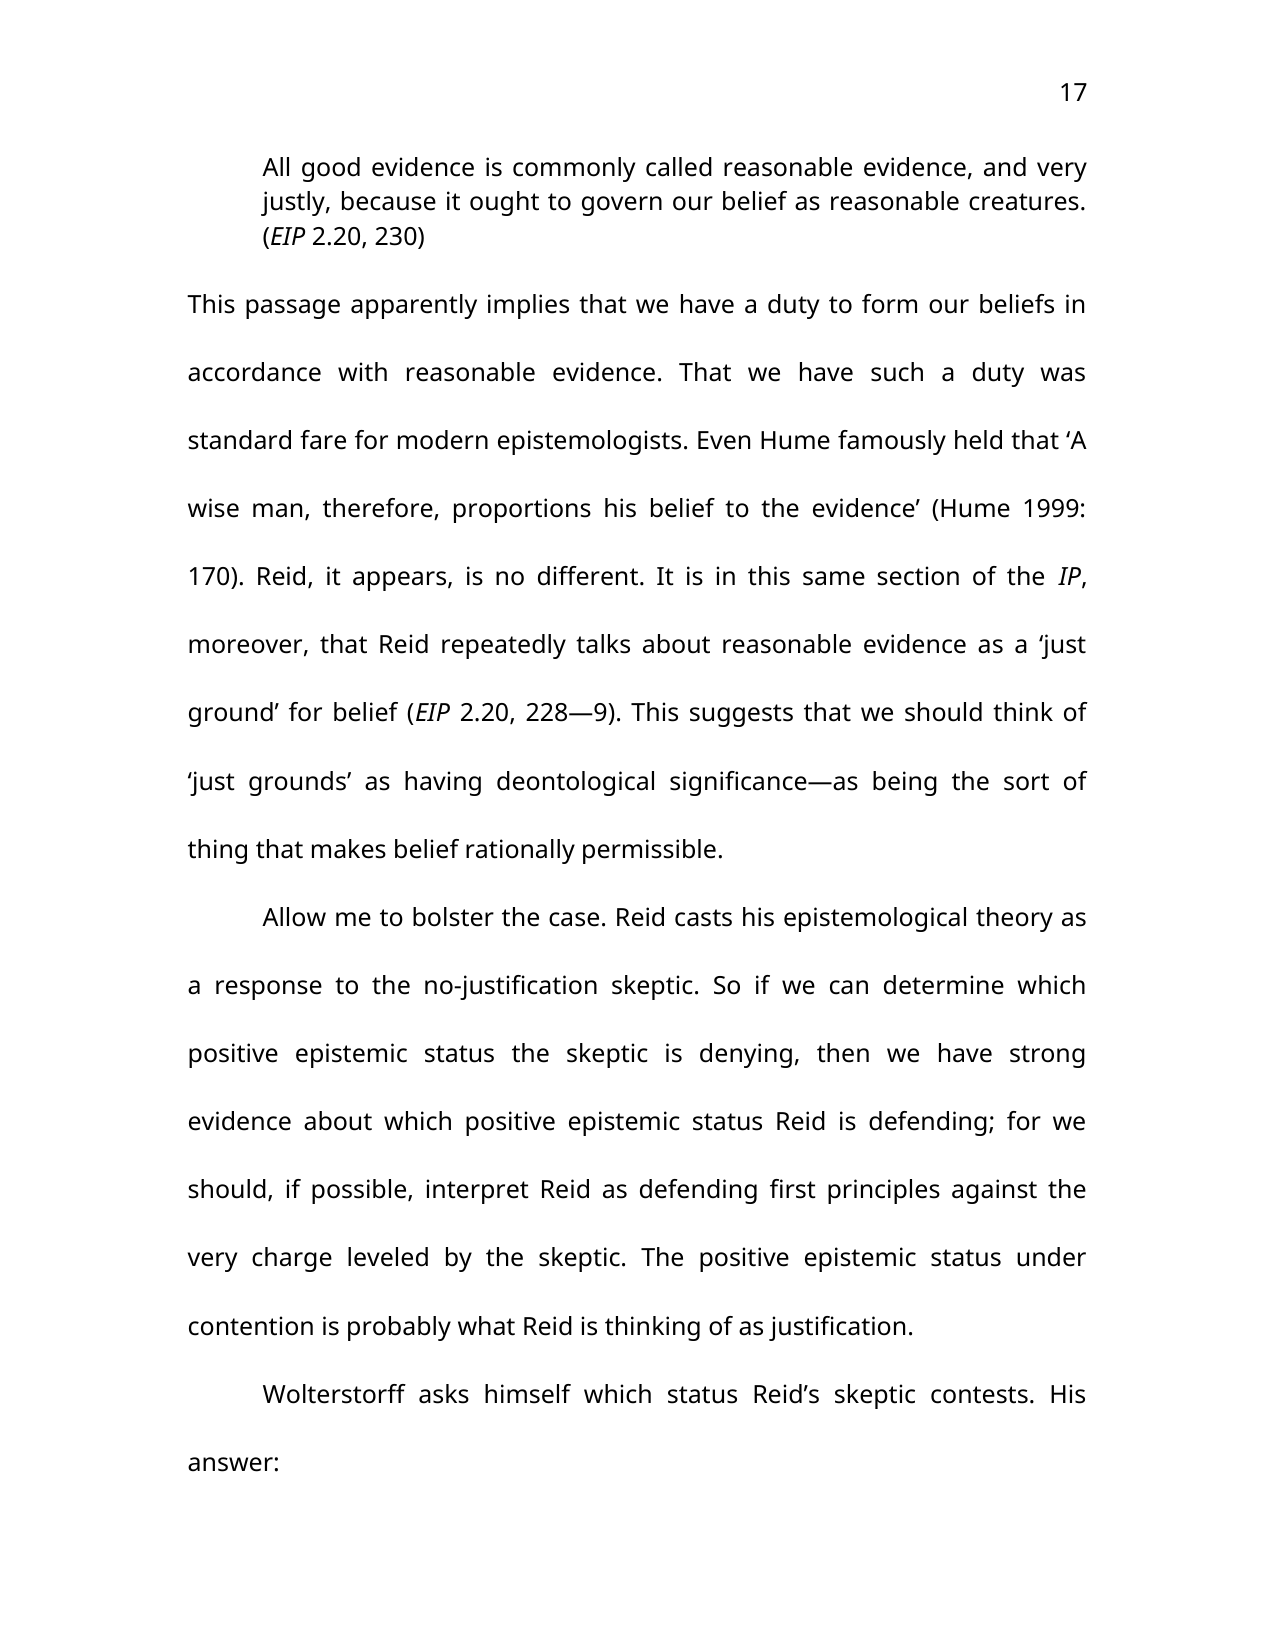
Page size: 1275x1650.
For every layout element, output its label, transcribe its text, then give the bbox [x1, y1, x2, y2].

text Wolterstorff asks himself which status Reid’s skeptic contests. His answer: [187, 1376, 1087, 1478]
text All good evidence is commonly called reasonable evidence, and very justly, because it ought to govern our belief as reasonable creatures. (EIP 2.20, 230) [262, 150, 1087, 252]
text This passage apparently implies that we have a duty to form our beliefs in accordance with reasonable evidence. That we have such a duty was standard fare for modern epistemologists. Even Hume famously held that ‘A wise man, therefore, proportions his belief to the evidence’ (Hume 1999: 170). Reid, it appears, is no different. It is in this same section of the IP, moreover, that Reid repeatedly talks about reasonable evidence as a ‘just ground’ for belief (EIP 2.20, 228—9). This suggests that we should think of ‘just grounds’ as having deontological significance—as being the sort of thing that makes belief rationally permissible. [187, 286, 1087, 865]
text Allow me to bolster the case. Reid casts his epistemological theory as a response to the no-justification skeptic. So if we can determine which positive epistemic status the skeptic is denying, then we have strong evidence about which positive epistemic status Reid is defending; for we should, if possible, interpret Reid as defending first principles against the very charge leveled by the skeptic. The positive epistemic status under contention is probably what Reid is thinking of as justification. [187, 899, 1087, 1342]
